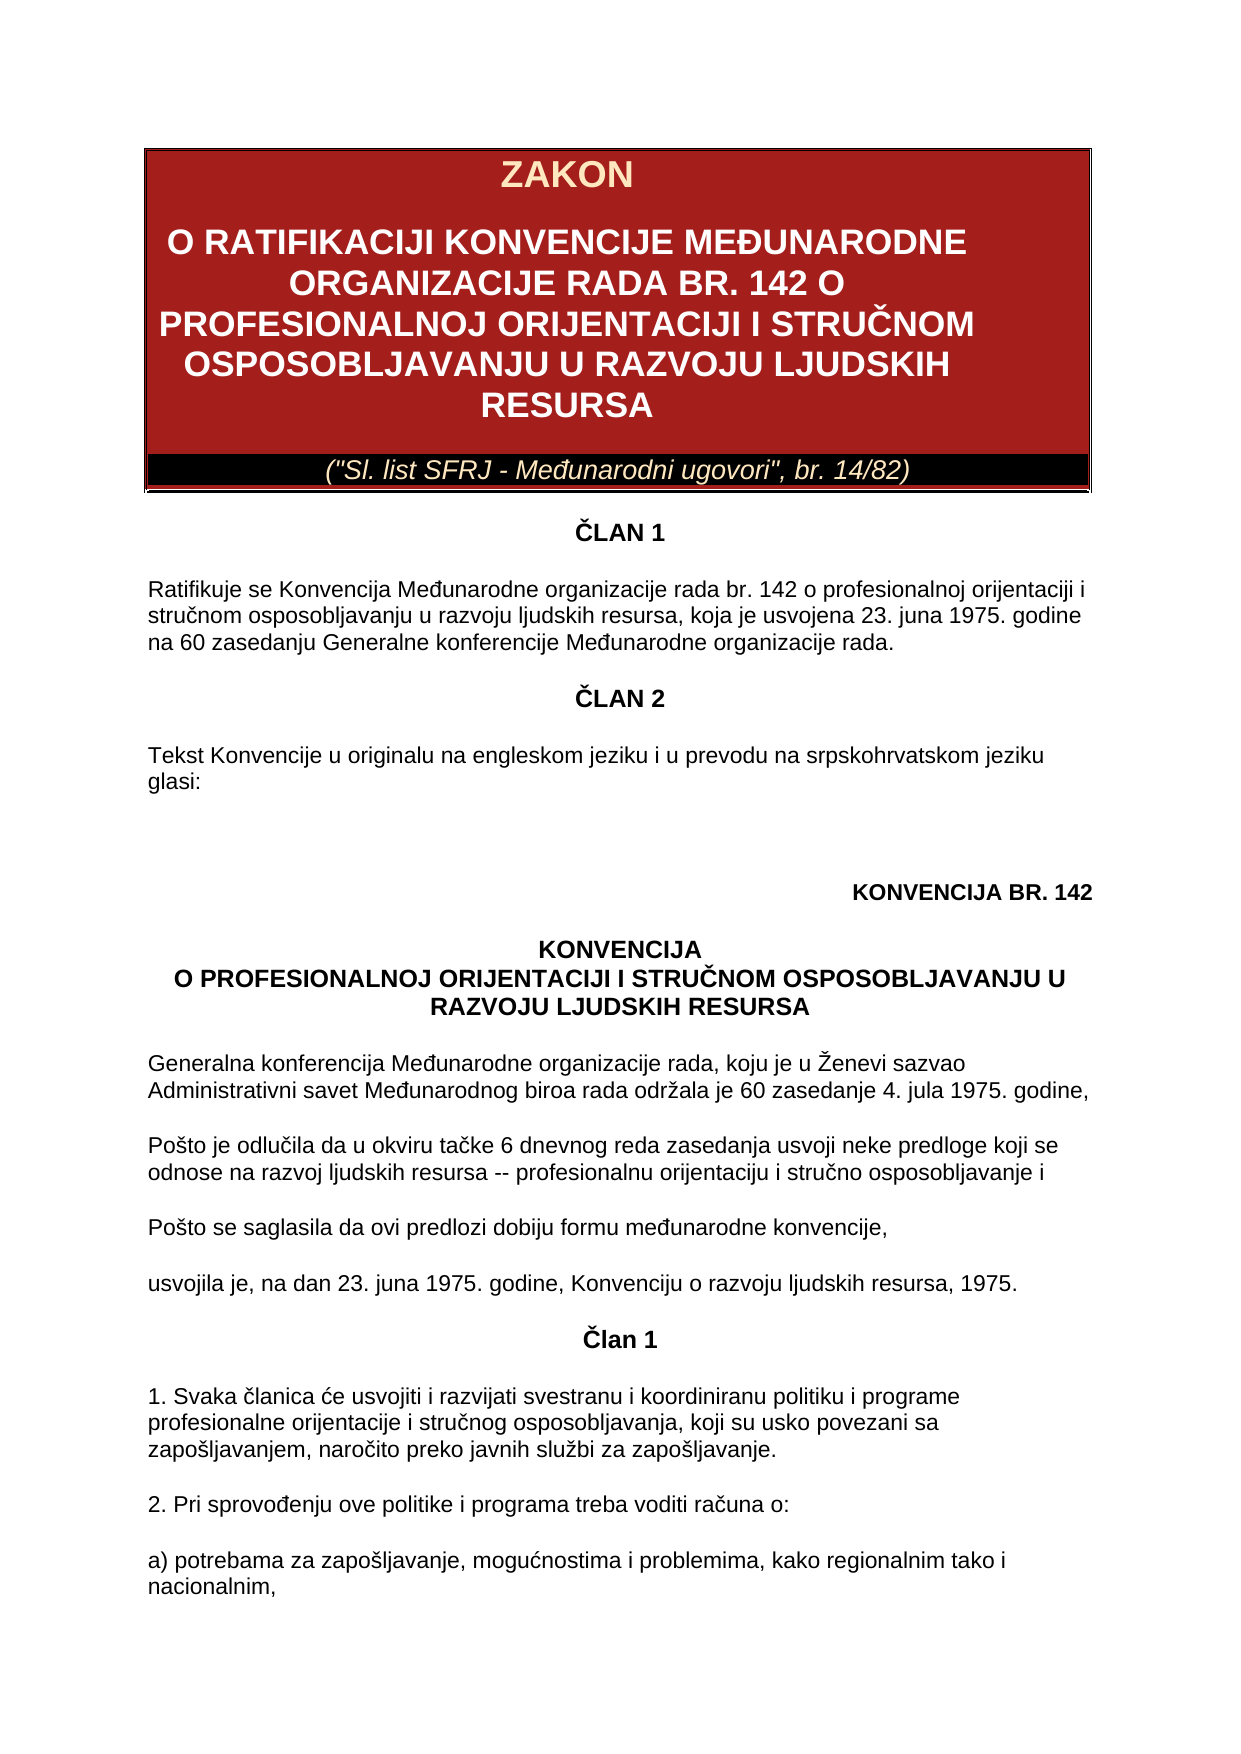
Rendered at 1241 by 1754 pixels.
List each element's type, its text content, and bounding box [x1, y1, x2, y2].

text Pošto se saglasila da ovi predlozi dobiju formu međunarodne konvencije, [148, 1214, 1093, 1240]
text 2. Pri sprovođenju ove politike i programa treba voditi računa o: [148, 1491, 1093, 1517]
text Generalna konferencija Međunarodne organizacije rada, koju je u Ženevi sazvao Administrativni savet Međunarodnog biroa rada održala je 60 zasedanje 4. jula 1975. godine, [148, 1050, 1093, 1103]
text Član 1 [148, 1325, 1093, 1354]
text ČLAN 1 [148, 518, 1093, 547]
text Tekst Konvencije u originalu na engleskom jeziku i u prevodu na srpskohrvatskom jeziku glasi: [148, 742, 1093, 794]
text 1. Svaka članica će usvojiti i razvijati svestranu i koordiniranu politiku i programe profesionalne orijentacije i stručnog osposobljavanja, koji su usko povezani sa zapošljavanjem, naročito preko javnih službi za zapošljavanje. [148, 1383, 1093, 1462]
text usvojila je, na dan 23. juna 1975. godine, Konvenciju o razvoju ljudskih resursa, 1975. [148, 1269, 1093, 1296]
text Ratifikuje se Konvencija Međunarodne organizacije rada br. 142 o profesionalnoj orijentaciji i stručnom osposobljavanju u razvoju ljudskih resursa, koja je usvojena 23. juna 1975. godine na 60 zasedanju Generalne konferencije Međunarodne organizacije rada. [148, 576, 1093, 655]
text ČLAN 2 [148, 684, 1093, 713]
table_header ZAKON O RATIFIKACIJI KONVENCIJE MEĐUNARODNE ORGANIZACIJE RADA BR. 142 O PROFESIONALNOJ ORIJENTACIJI I STRUČNOM OSPOSOBLJAVANJU U RAZVOJU LJUDSKIH RESURSA ("Sl. list SFRJ - Međunarodni ugovori", br. 14/82) [147, 151, 1089, 489]
text Pošto je odlučila da u okviru tačke 6 dnevnog reda zasedanja usvoji neke predloge koji se odnose na razvoj ljudskih resursa -- profesionalnu orijentaciju i stručno osposobljavanje i [148, 1132, 1093, 1185]
text a) potrebama za zapošljavanje, mogućnostima i problemima, kako regionalnim tako i nacionalnim, [148, 1547, 1093, 1599]
text KONVENCIJA O PROFESIONALNOJ ORIJENTACIJI I STRUČNOM OSPOSOBLJAVANJU U RAZVOJU LJUDSKIH RESURSA [148, 935, 1093, 1021]
text KONVENCIJA BR. 142 [148, 879, 1093, 906]
